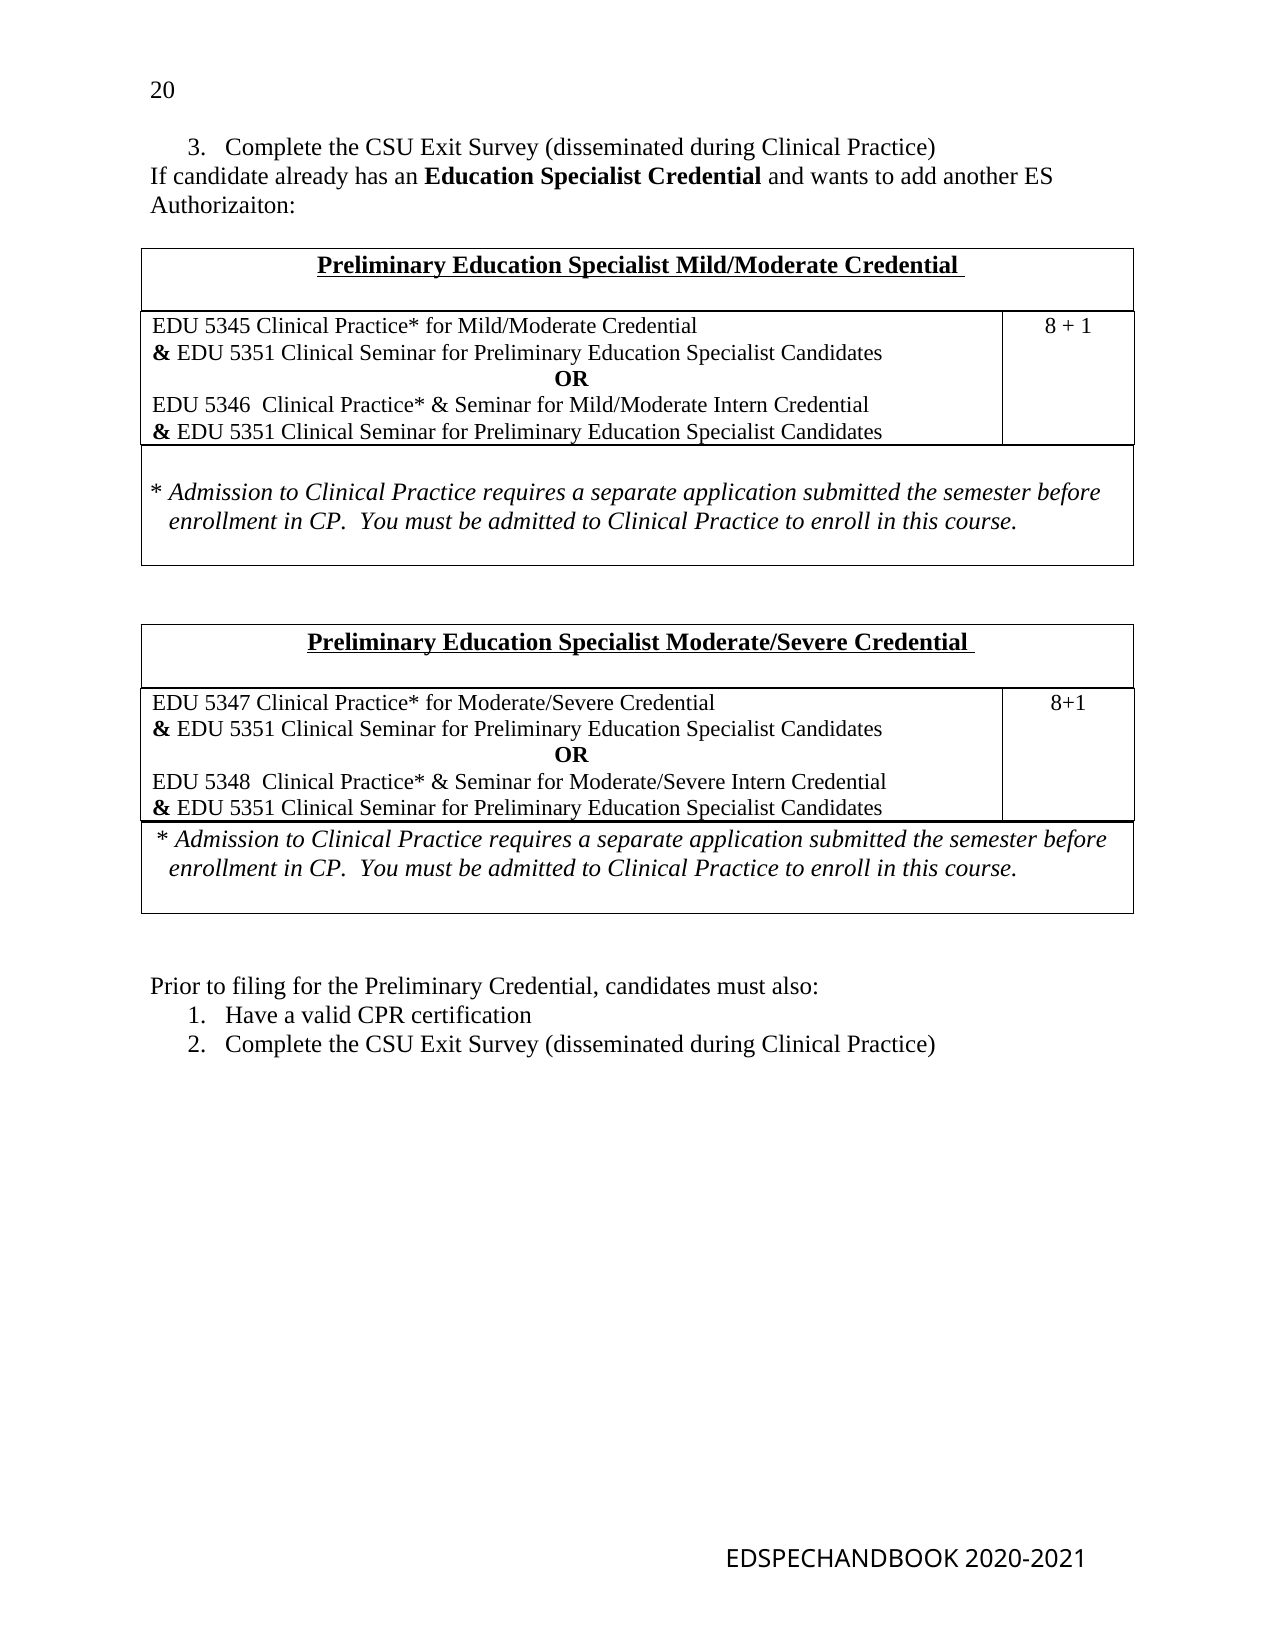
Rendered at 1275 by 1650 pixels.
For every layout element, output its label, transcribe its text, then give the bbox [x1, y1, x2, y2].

text Preliminary Education Specialist Mild/Moderate Credential [142, 249, 1133, 279]
list Complete the CSU Exit Survey (disseminated during Clinical Practice) [187, 132, 1125, 161]
subtitle If candidate already has an Education Specialist Credential and wants to add another ES Authorizaiton: [150, 161, 1125, 219]
table_header EDU 5345 Clinical Practice* for Mild/Moderate Credential & EDU 5351 Clinical Seminar for Preliminary Education Specialist Candidates OR EDU 5346 Clinical Practice* & Seminar for Mild/Moderate Intern Credential & EDU 5351 Clinical Seminar for Preliminary Education Specialist Candidates [141, 312, 1002, 444]
table_header 8 + 1 [1003, 312, 1134, 444]
text Preliminary Education Specialist Moderate/Severe Credential [142, 625, 1133, 656]
table_header EDU 5347 Clinical Practice* for Moderate/Severe Credential & EDU 5351 Clinical Seminar for Preliminary Education Specialist Candidates OR EDU 5348 Clinical Practice* & Seminar for Moderate/Severe Intern Credential & EDU 5351 Clinical Seminar for Preliminary Education Specialist Candidates [141, 689, 1002, 820]
list Have a valid CPR certification [187, 1000, 1125, 1029]
text Prior to filing for the Preliminary Credential, candidates must also: [150, 971, 1125, 1000]
list Complete the CSU Exit Survey (disseminated during Clinical Practice) [187, 1029, 1125, 1058]
table_header 8+1 [1003, 689, 1134, 820]
